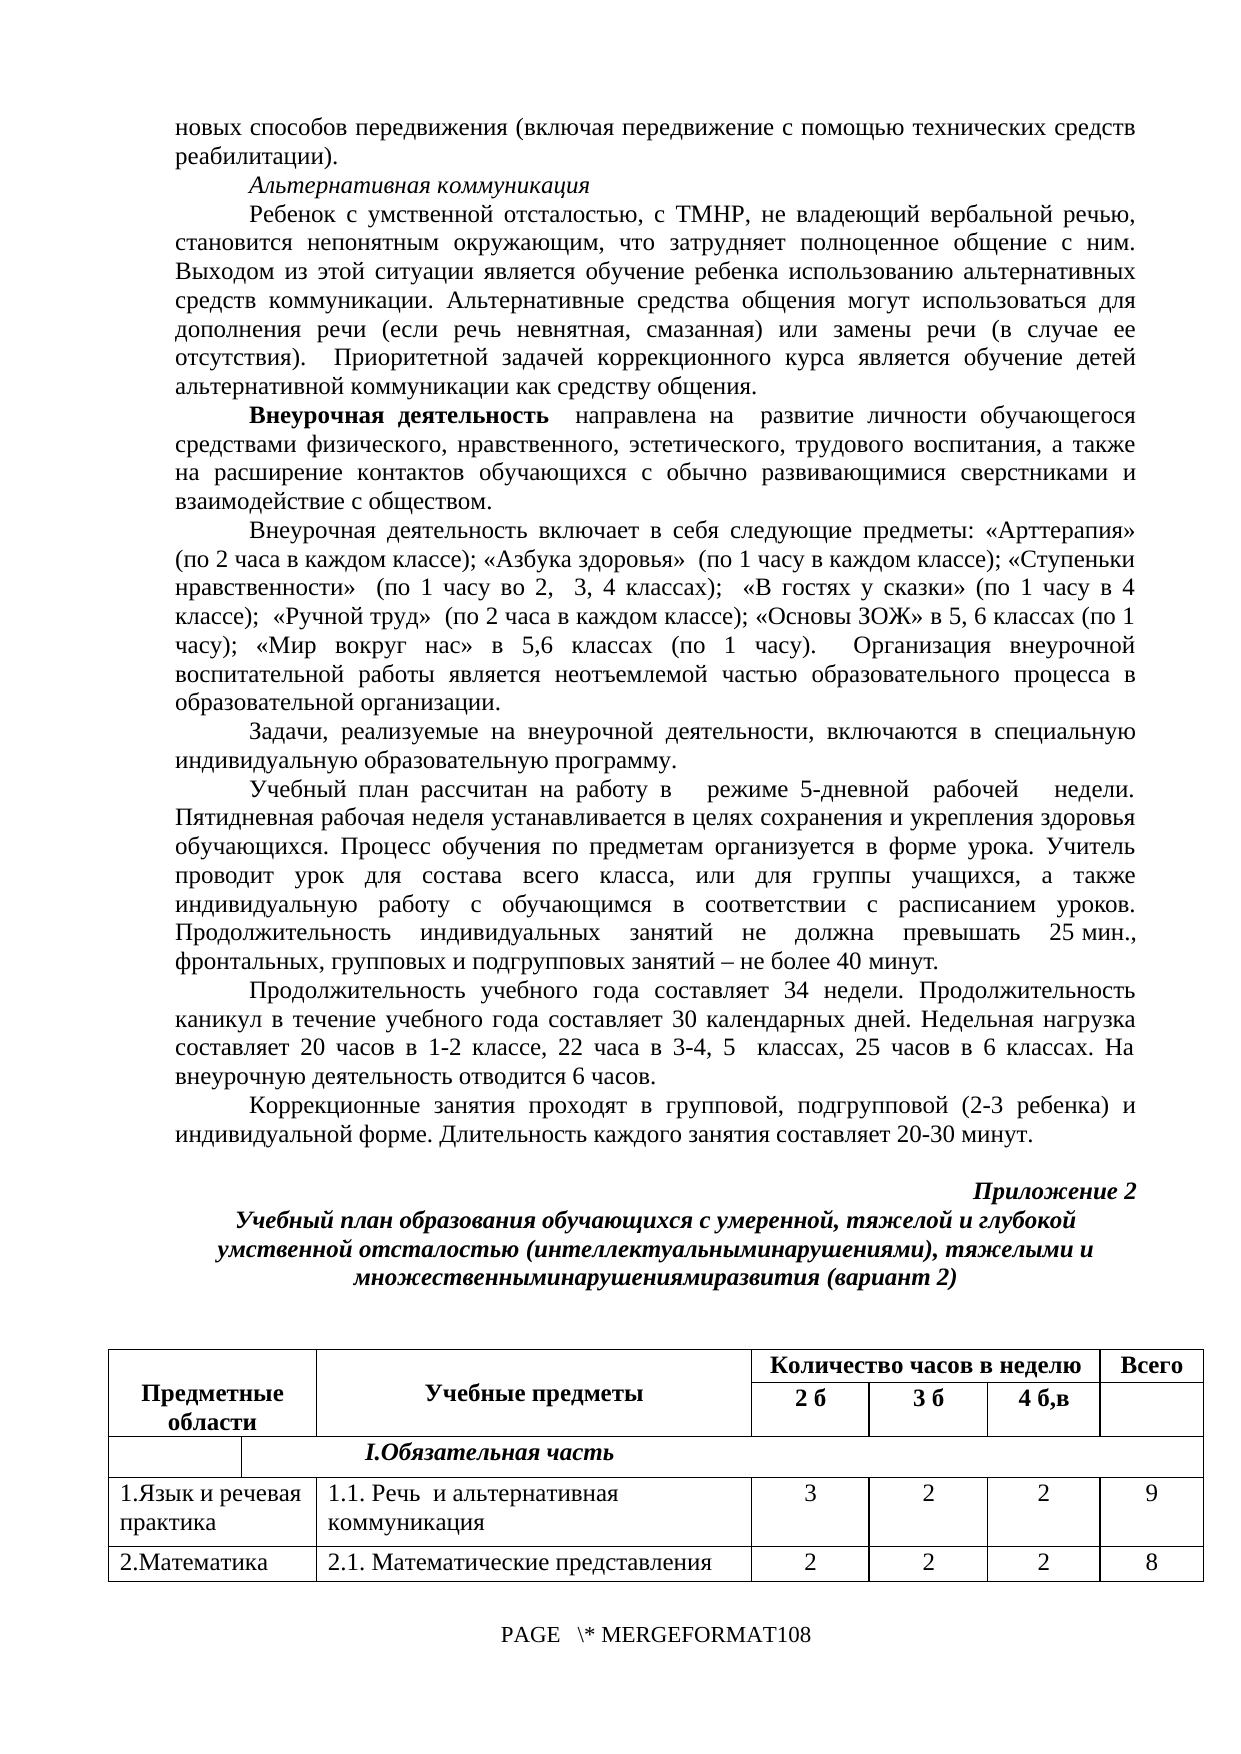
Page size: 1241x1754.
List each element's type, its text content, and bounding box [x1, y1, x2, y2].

table_header Количество часов в неделю [752, 1350, 1099, 1382]
table_cell [1101, 1383, 1203, 1436]
table_cell 2 [988, 1547, 1099, 1581]
table_cell 2 [988, 1478, 1099, 1546]
table_cell 8 [1101, 1547, 1203, 1581]
table_header Предметные области [109, 1350, 316, 1436]
table_cell 2 [870, 1478, 987, 1546]
text Учебный план рассчитан на работу в режиме 5-дневной рабочей недели. Пятидневная рабочая неделя устанавливается в целях сохранения и укрепления здоровья обучающихся. Процесс обучения по предметам организуется в форме урока. Учитель проводит урок для состава всего класса, или для группы учащихся, а также индивидуальную работу с обучающимся в соответствии с расписанием уроков. Продолжительность индивидуальных занятий не должна превышать 25 мин., фронтальных, групповых и подгрупповых занятий – не более 40 минут. [175, 774, 1137, 975]
table_cell 2.Математика [109, 1547, 316, 1581]
text Задачи, реализуемые на внеурочной деятельности, включаются в специальную индивидуальную образовательную программу. [175, 716, 1137, 774]
table_cell 3 б [870, 1383, 987, 1436]
text Учебный план образования обучающихся с умеренной, тяжелой и глубокой умственной отсталостью (интеллектуальныминарушениями), тяжелыми и множественныминарушениямиразвития (вариант 2) [175, 1205, 1137, 1291]
table_cell [109, 1437, 241, 1477]
table_cell 1.1. Речь и альтернативная коммуникация [317, 1478, 751, 1546]
table_cell 9 [1101, 1478, 1203, 1546]
text Ребенок с умственной отсталостью, с ТМНР, не владеющий вербальной речью, становится непонятным окружающим, что затрудняет полноценное общение с ним. Выходом из этой ситуации является обучение ребенка использованию альтернативных средств коммуникации. Альтернативные средства общения могут использоваться для дополнения речи (если речь невнятная, смазанная) или замены речи (в случае ее отсутствия). Приоритетной задачей коррекционного курса является обучение детей альтернативной коммуникации как средству общения. [175, 199, 1137, 400]
table_header Учебные предметы [317, 1350, 751, 1436]
table_cell 2 б [752, 1383, 868, 1436]
table_header Всего [1101, 1350, 1203, 1382]
table_cell 2 [870, 1547, 987, 1581]
table_cell 3 [752, 1478, 868, 1546]
text Продолжительность учебного года составляет 34 недели. Продолжительность каникул в течение учебного года составляет 30 календарных дней. Недельная нагрузка составляет 20 часов в 1-2 классе, 22 часа в 3-4, 5 классах, 25 часов в 6 классах. На внеурочную деятельность отводится 6 часов. [175, 975, 1137, 1090]
text Приложение 2 [175, 1176, 1137, 1205]
table_cell 2 [752, 1547, 868, 1581]
text Внеурочная деятельность включает в себя следующие предметы: «Арттерапия» (по 2 часа в каждом классе); «Азбука здоровья» (по 1 часу в каждом классе); «Ступеньки нравственности» (по 1 часу во 2, 3, 4 классах); «В гостях у сказки» (по 1 часу в 4 классе); «Ручной труд» (по 2 часа в каждом классе); «Основы ЗОЖ» в 5, 6 классах (по 1 часу); «Мир вокруг нас» в 5,6 классах (по 1 часу). Организация внеурочной воспитательной работы является неотъемлемой частью образовательного процесса в образовательной организации. [175, 515, 1137, 716]
text Альтернативная коммуникация [175, 170, 1137, 199]
text Коррекционные занятия проходят в групповой, подгрупповой (2-3 ребенка) и индивидуальной форме. Длительность каждого занятия составляет 20-30 минут. [175, 1090, 1137, 1147]
table_cell I.Обязательная часть [242, 1437, 1203, 1477]
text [175, 112, 1137, 170]
table_cell 1.Язык и речевая практика [109, 1478, 316, 1546]
text Внеурочная деятельность направлена на развитие личности обучающегося средствами физического, нравственного, эстетического, трудового воспитания, а также на расширение контактов обучающихся с обычно развивающимися сверстниками и взаимодействие с обществом. [175, 400, 1137, 515]
table_cell 4 б,в [988, 1383, 1099, 1436]
table_cell 2.1. Математические представления [317, 1547, 751, 1581]
